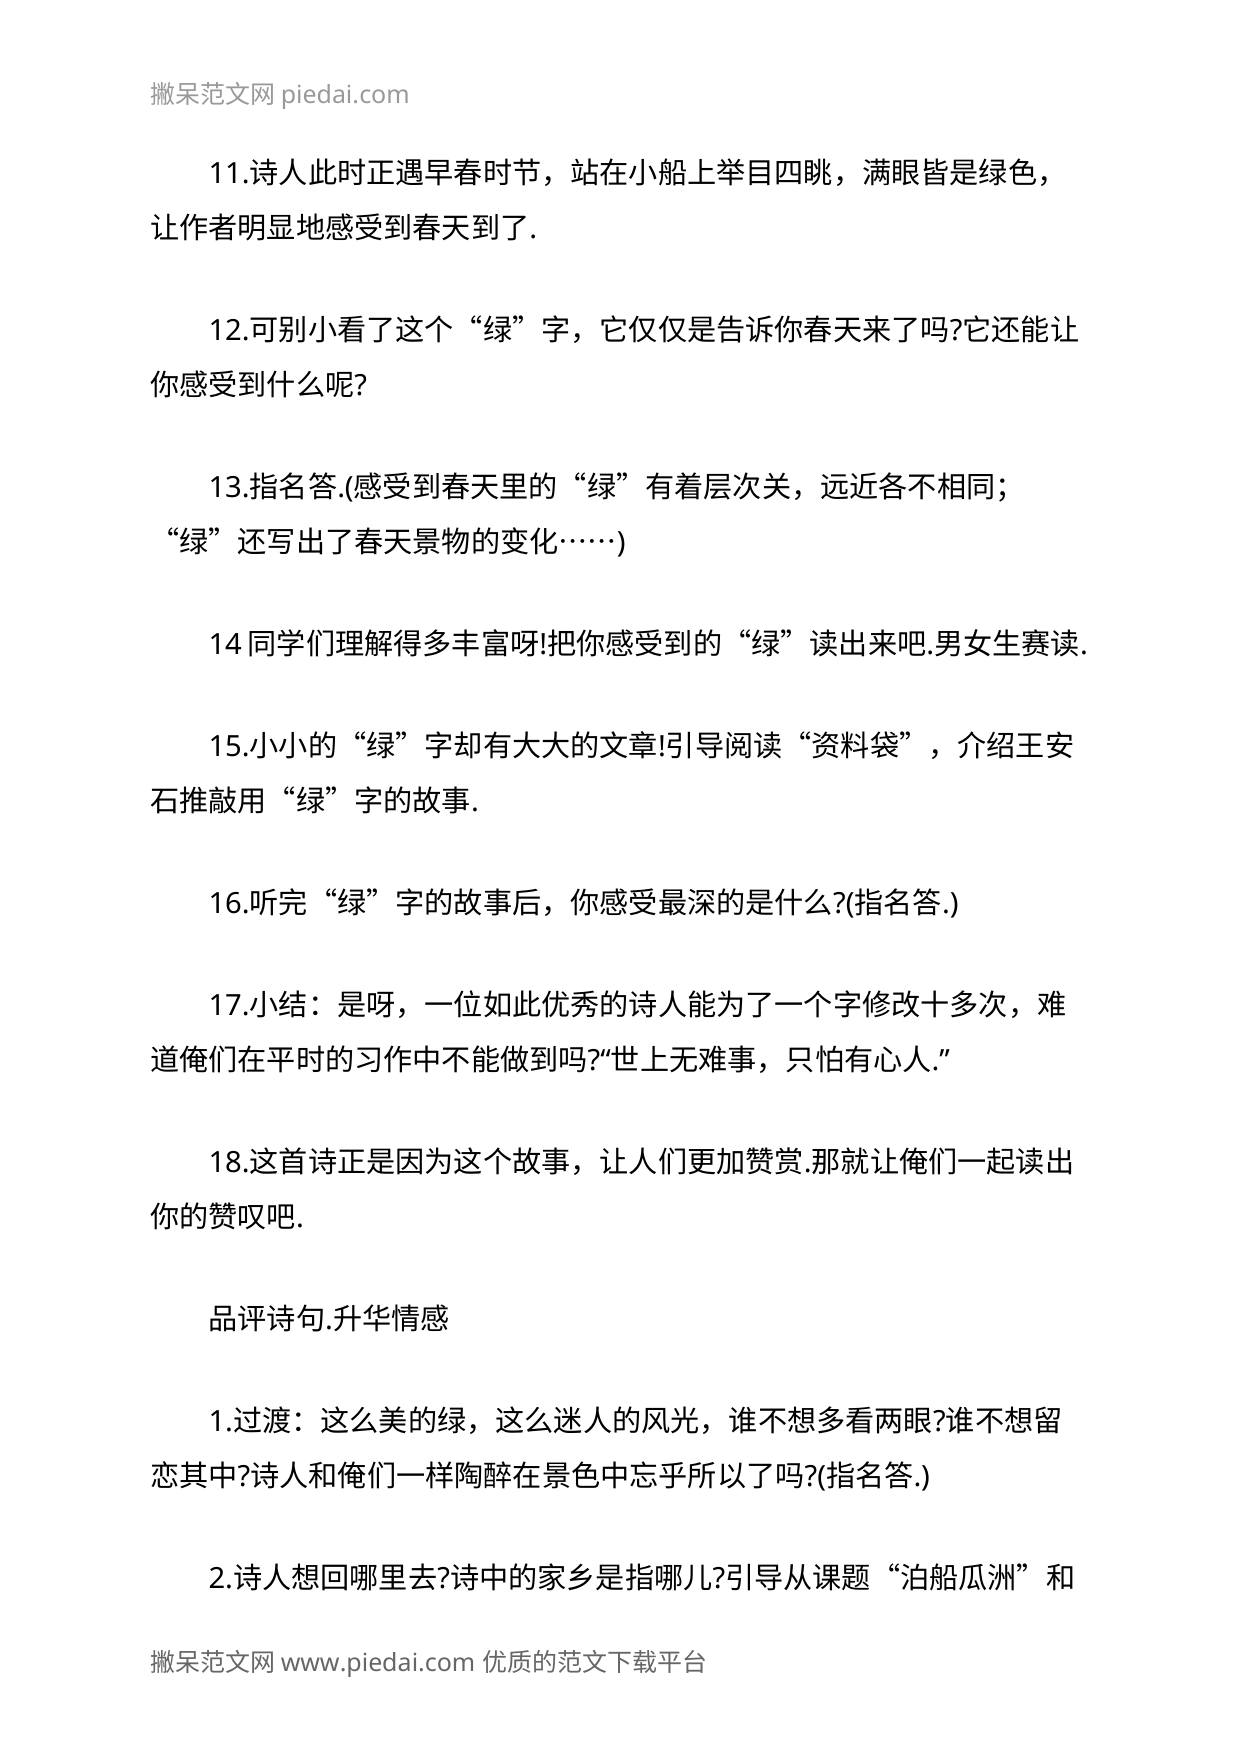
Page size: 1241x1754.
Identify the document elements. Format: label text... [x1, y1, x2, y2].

text 15.小小的“绿”字却有大大的文章!引导阅读“资料袋”，介绍王安石推敲用“绿”字的故事. [150, 723, 1090, 820]
text 18.这首诗正是因为这个故事，让人们更加赞赏.那就让俺们一起读出你的赞叹吧. [150, 1139, 1090, 1236]
text 1.过渡：这么美的绿，这么迷人的风光，谁不想多看两眼?谁不想留恋其中?诗人和俺们一样陶醉在景色中忘乎所以了吗?(指名答.) [150, 1398, 1090, 1495]
text 11.诗人此时正遇早春时节，站在小船上举目四眺，满眼皆是绿色，让作者明显地感受到春天到了. [150, 150, 1090, 247]
text 12.可别小看了这个“绿”字，它仅仅是告诉你春天来了吗?它还能让你感受到什么呢? [150, 307, 1090, 404]
text 品评诗句.升华情感 [150, 1296, 1090, 1338]
text 16.听完“绿”字的故事后，你感受最深的是什么?(指名答.) [150, 880, 1090, 922]
text 17.小结：是呀，一位如此优秀的诗人能为了一个字修改十多次，难道俺们在平时的习作中不能做到吗?“世上无难事，只怕有心人.” [150, 982, 1090, 1079]
text 13.指名答.(感受到春天里的“绿”有着层次关，远近各不相同；“绿”还写出了春天景物的变化……) [150, 464, 1090, 561]
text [150, 1555, 1090, 1597]
text 14同学们理解得多丰富呀!把你感受到的“绿”读出来吧.男女生赛读. [150, 621, 1090, 663]
